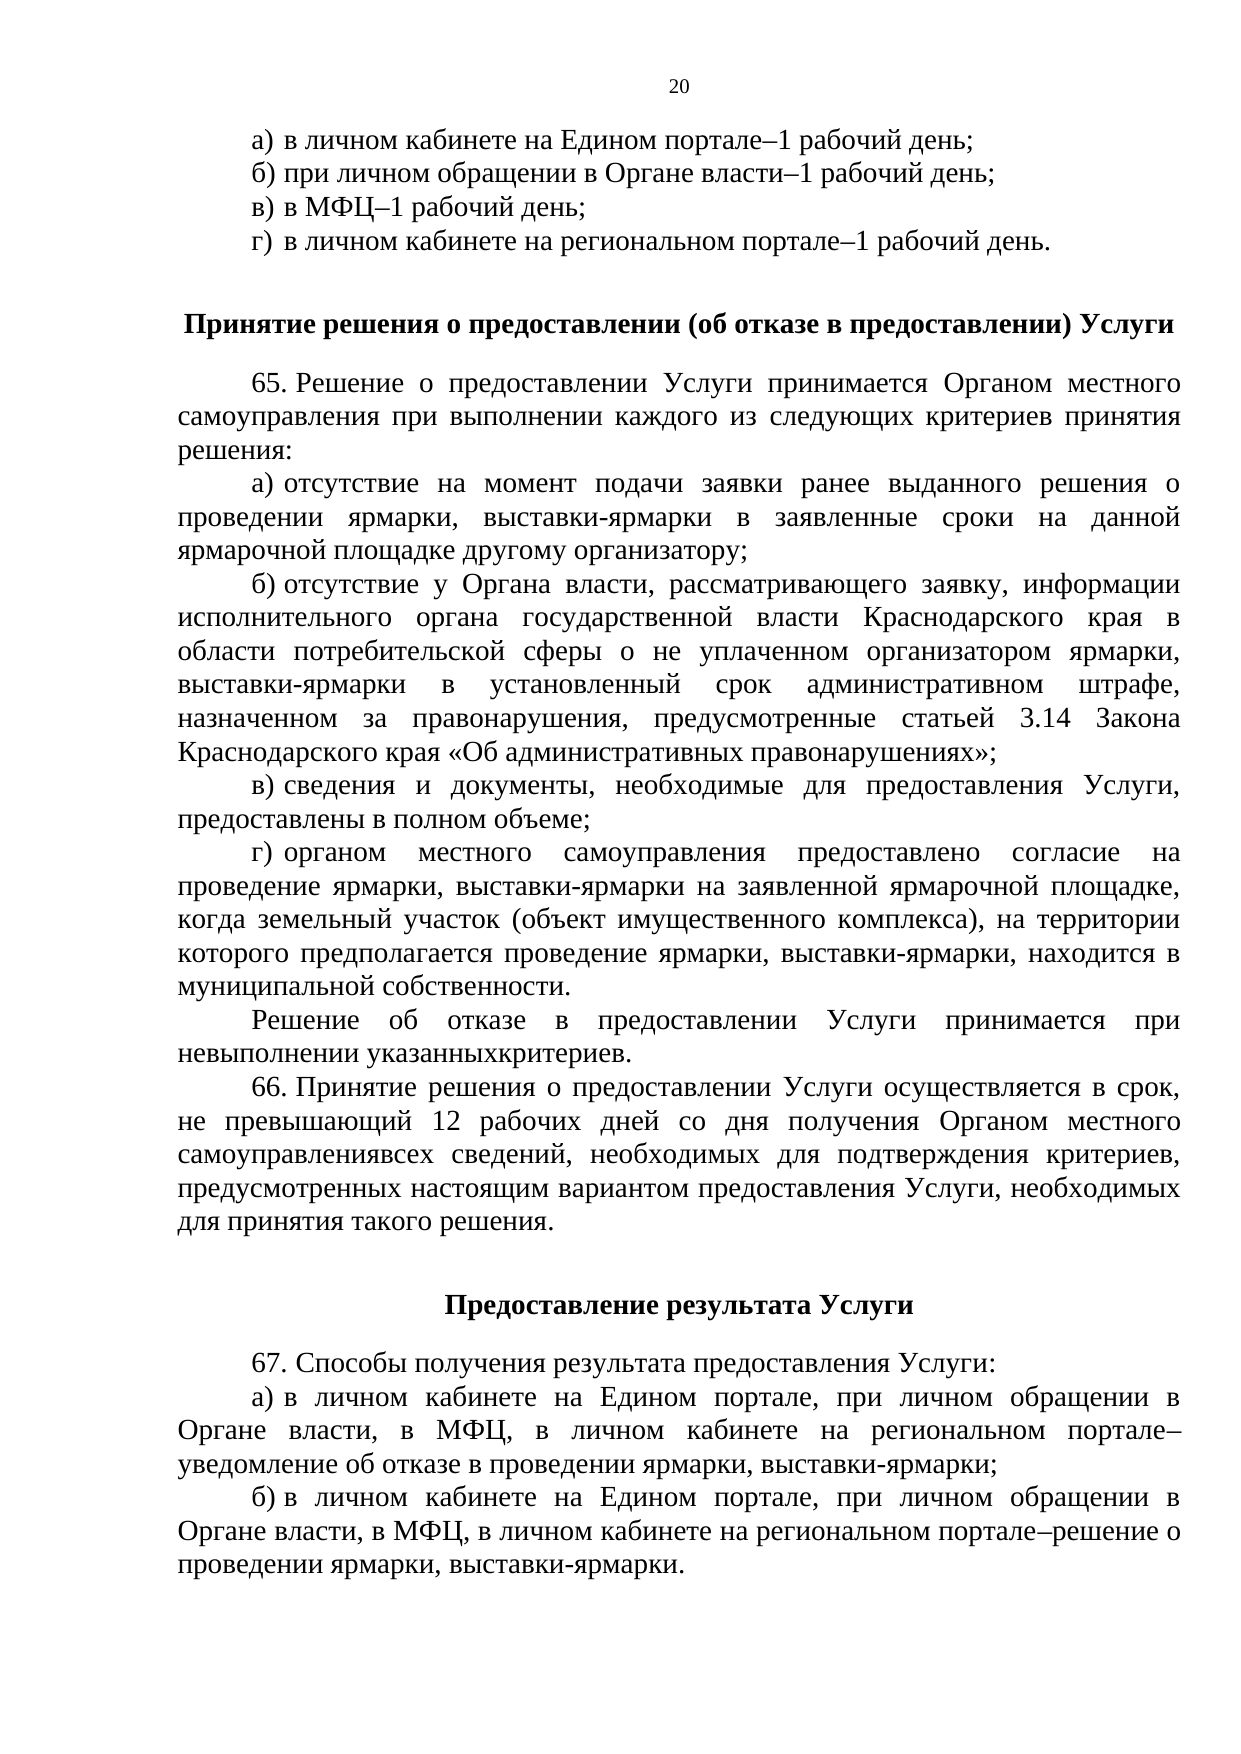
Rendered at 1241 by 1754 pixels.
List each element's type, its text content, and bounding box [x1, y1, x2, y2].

list в личном кабинете на Едином портале, при личном обращении в Органе власти, в МФЦ, в личном кабинете на региональном портале–уведомление об отказе в проведении ярмарки, выставки-ярмарки; [177, 1379, 1181, 1479]
list Способы получения результата предоставления Услуги: [177, 1345, 1181, 1379]
list в личном кабинете на Едином портале–1 рабочий день; [177, 122, 1181, 156]
list отсутствие у Органа власти, рассматривающего заявку, информации исполнительного органа государственной власти Краснодарского края в области потребительской сферы о не уплаченном организатором ярмарки, выставки-ярмарки в установленный срок административном штрафе, назначенном за правонарушения, предусмотренные статьей 3.14 Закона Краснодарского края «Об административных правонарушениях»; [177, 566, 1181, 767]
list отсутствие на момент подачи заявки ранее выданного решения о проведении ярмарки, выставки-ярмарки в заявленные сроки на данной ярмарочной площадке другому организатору; [177, 465, 1181, 566]
text Принятие решения о предоставлении (об отказе в предоставлении) Услуги [177, 306, 1181, 340]
list Принятие решения о предоставлении Услуги осуществляется в срок, не превышающий 12 рабочих дней со дня получения Органом местного самоуправлениявсех сведений, необходимых для подтверждения критериев, предусмотренных настоящим вариантом предоставления Услуги, необходимых для принятия такого решения. [177, 1069, 1181, 1237]
list в личном кабинете на Едином портале, при личном обращении в Органе власти, в МФЦ, в личном кабинете на региональном портале–решение о проведении ярмарки, выставки-ярмарки. [177, 1479, 1181, 1580]
list в МФЦ–1 рабочий день; [177, 189, 1181, 223]
list при личном обращении в Органе власти–1 рабочий день; [177, 156, 1181, 189]
text Предоставление результата Услуги [177, 1287, 1181, 1320]
text Решение об отказе в предоставлении Услуги принимается при невыполнении указанныхкритериев. [177, 1002, 1181, 1069]
list органом местного самоуправления предоставлено согласие на проведение ярмарки, выставки-ярмарки на заявленной ярмарочной площадке, когда земельный участок (объект имущественного комплекса), на территории которого предполагается проведение ярмарки, выставки-ярмарки, находится в муниципальной собственности. [177, 834, 1181, 1002]
list сведения и документы, необходимые для предоставления Услуги, предоставлены в полном объеме; [177, 767, 1181, 834]
list в личном кабинете на региональном портале–1 рабочий день. [177, 223, 1181, 256]
list Решение о предоставлении Услуги принимается Органом местного самоуправления при выполнении каждого из следующих критериев принятия решения: [177, 365, 1181, 465]
